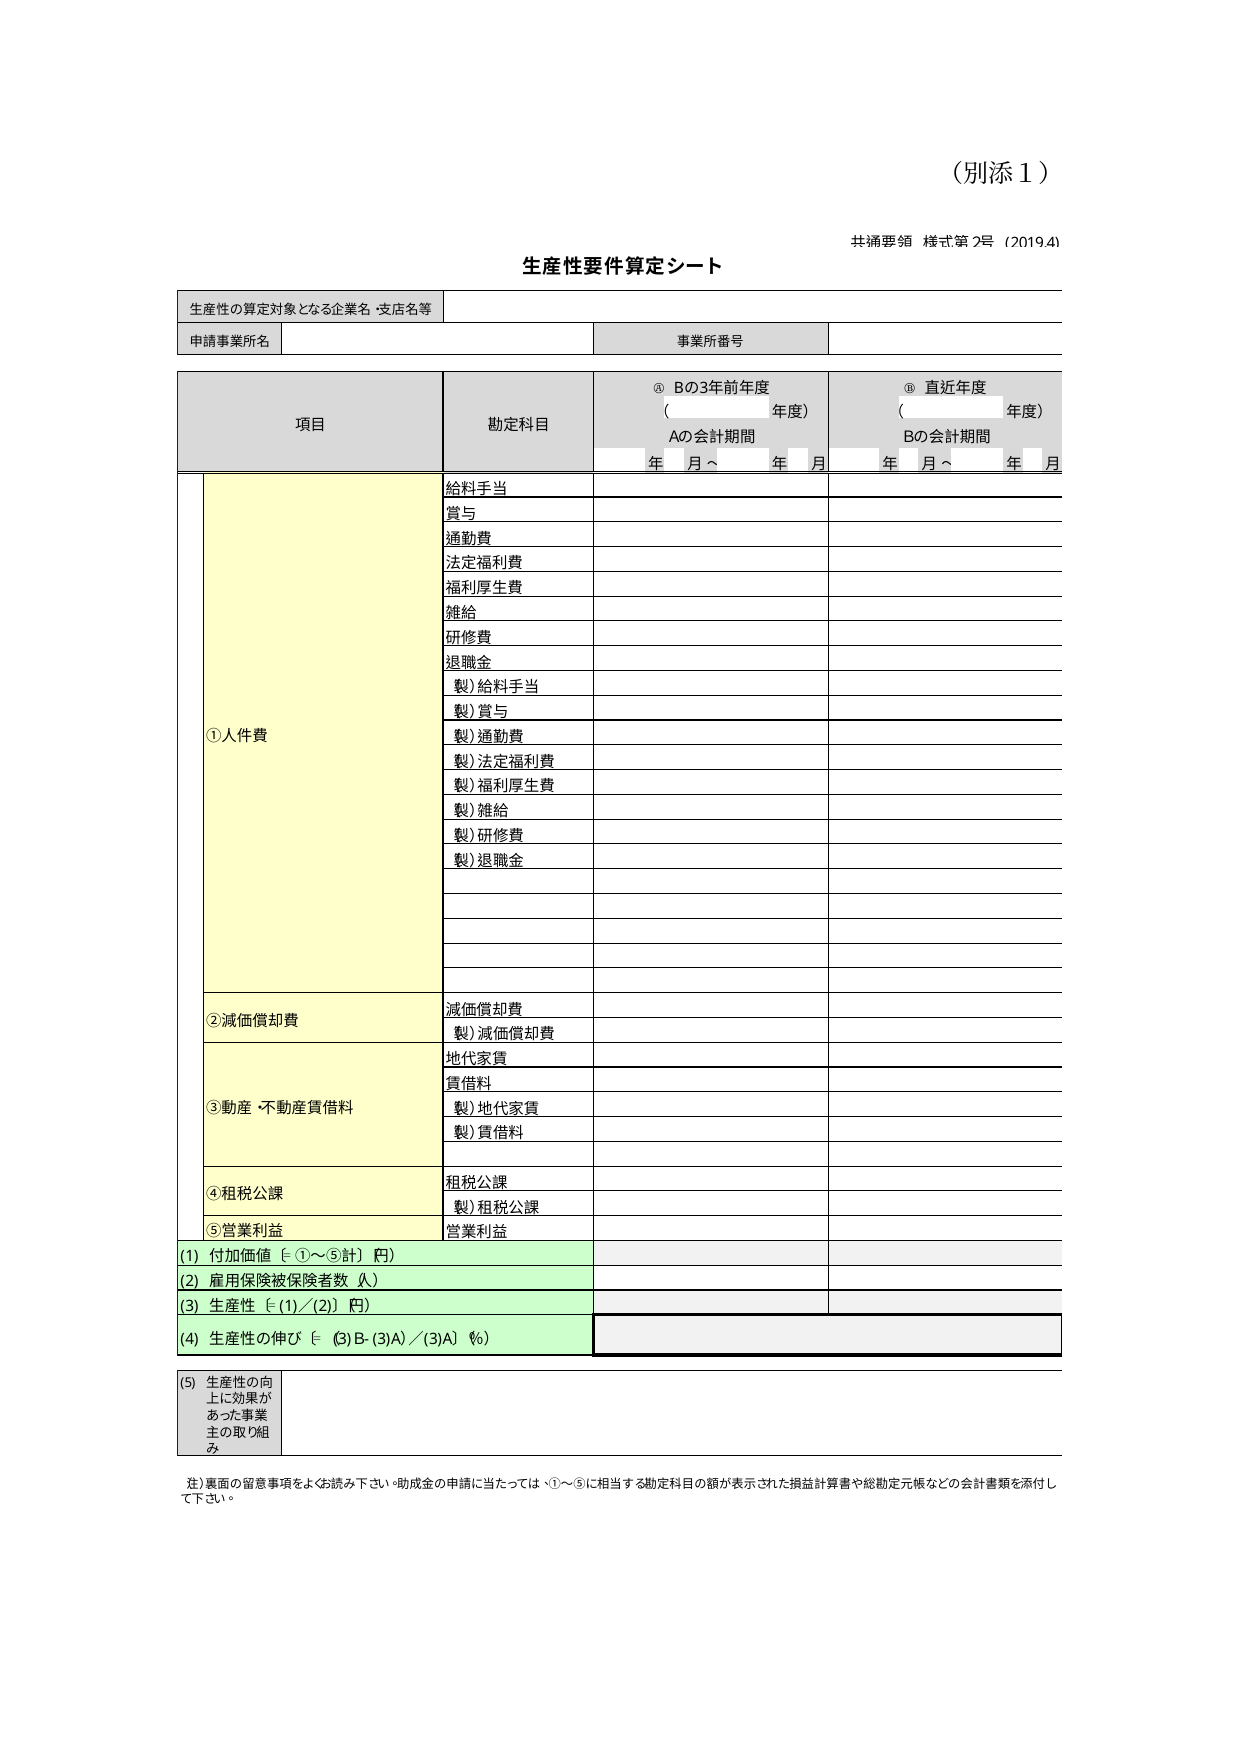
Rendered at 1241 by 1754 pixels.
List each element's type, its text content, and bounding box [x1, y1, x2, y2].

text （別添１） [177, 152, 1063, 191]
